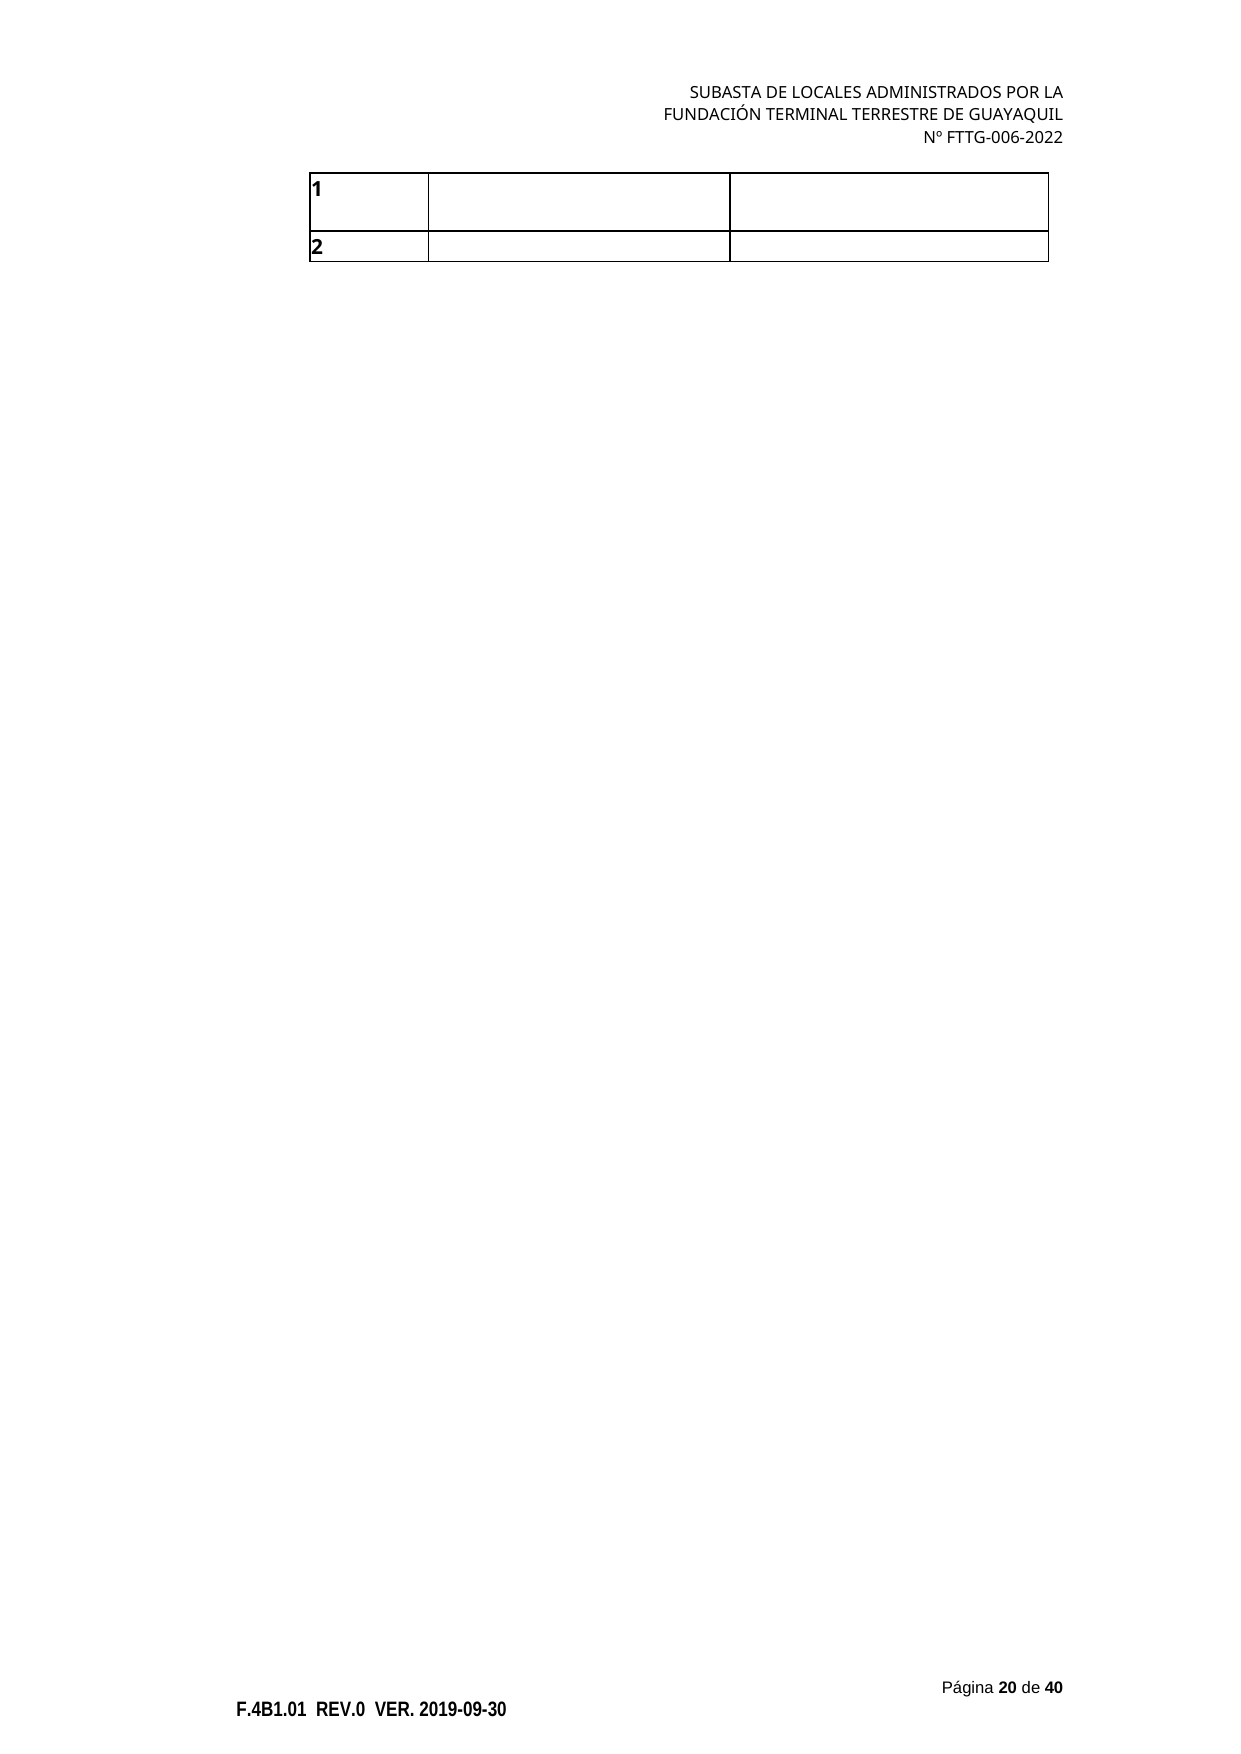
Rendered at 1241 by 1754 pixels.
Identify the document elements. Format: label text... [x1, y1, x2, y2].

table_cell [429, 232, 729, 261]
table_cell 2 [311, 232, 428, 261]
table_cell [731, 232, 1048, 261]
table_cell [731, 174, 1048, 230]
table_cell [429, 174, 729, 230]
table_cell 1 [311, 174, 428, 230]
